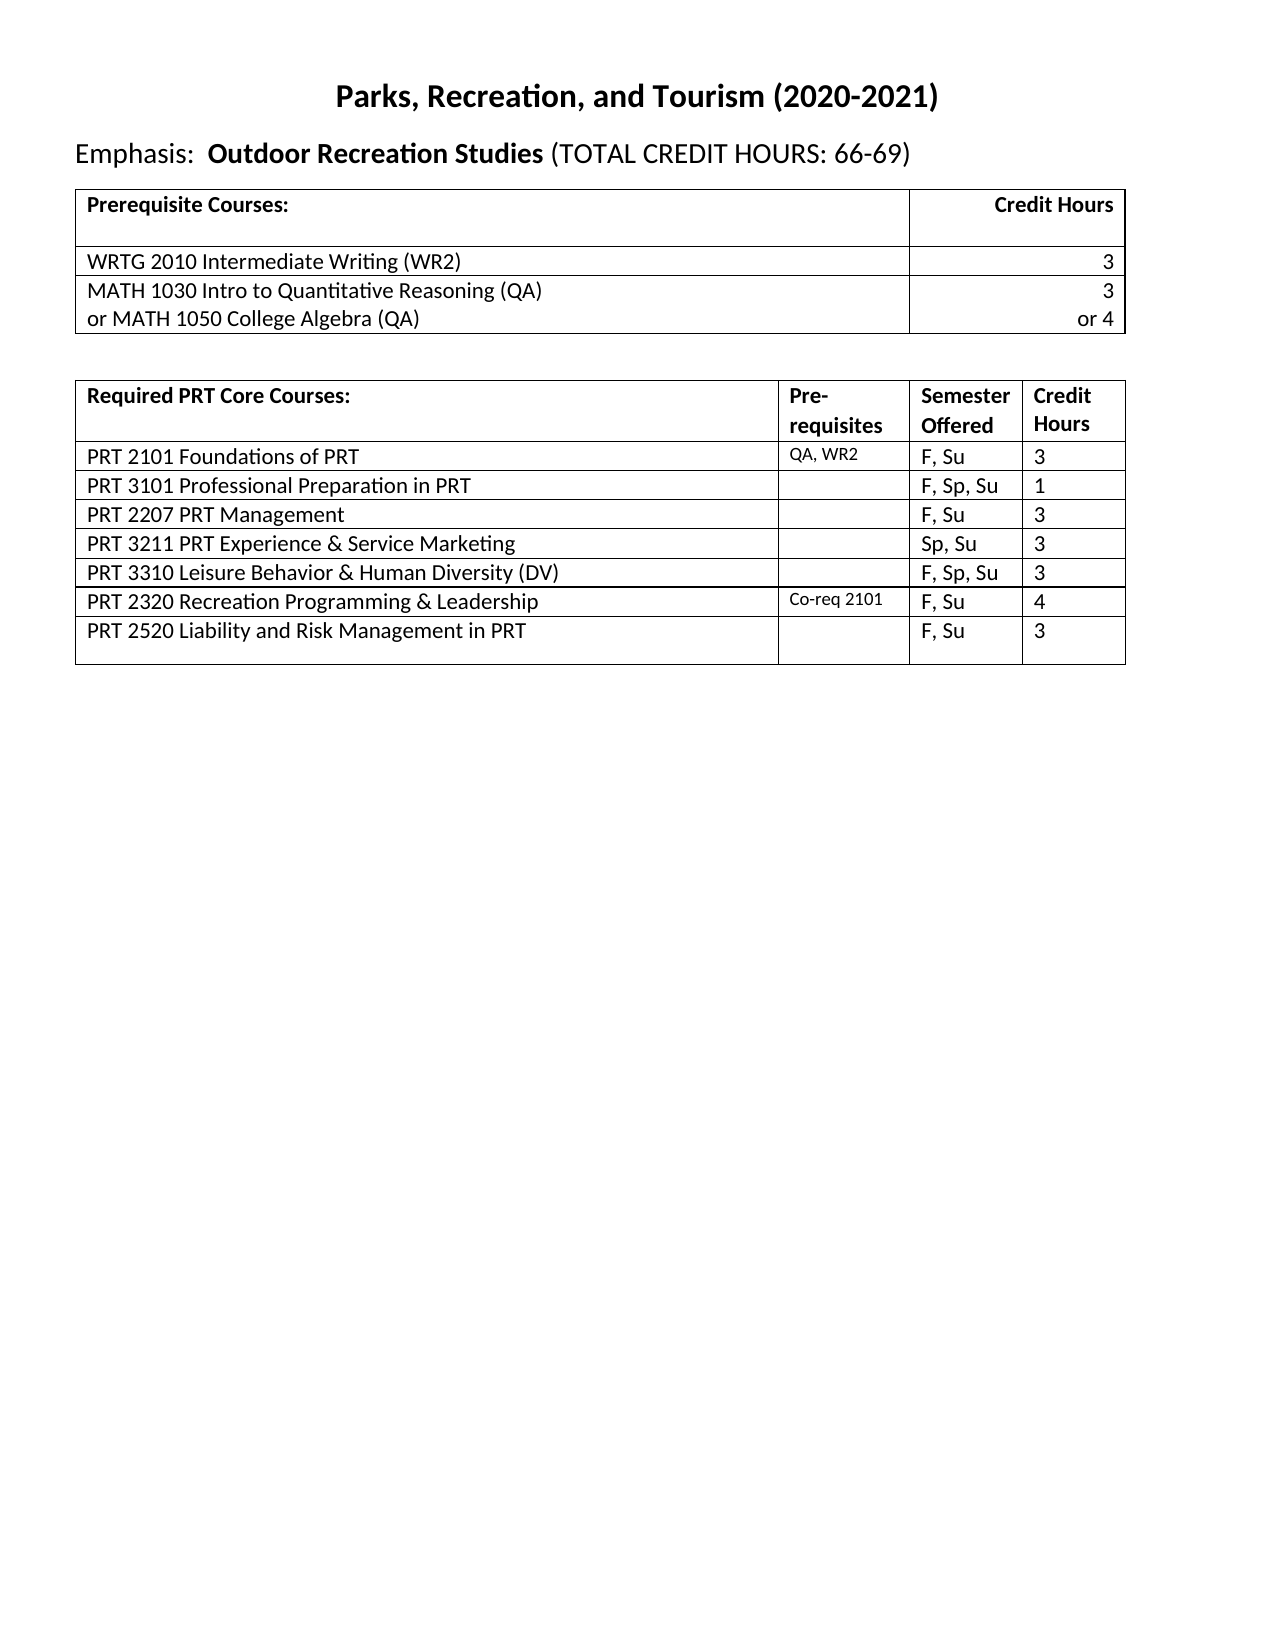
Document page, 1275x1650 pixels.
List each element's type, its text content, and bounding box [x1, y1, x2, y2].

table_cell F, Su [910, 617, 1022, 664]
table_cell 3 [1023, 529, 1125, 557]
table_cell MATH 1030 Intro to Quantitative Reasoning (QA) or MATH 1050 College Algebra (QA) [76, 276, 909, 332]
table_cell 3 or 4 [910, 276, 1124, 332]
text Emphasis: Outdoor Recreation Studies (TOTAL CREDIT HOURS: 66-69) [75, 135, 1200, 170]
table_cell WRTG 2010 Intermediate Writing (WR2) [76, 247, 909, 275]
table_cell [779, 500, 909, 528]
table_cell PRT 3211 PRT Experience & Service Marketing [76, 529, 778, 557]
table_cell 3 [1023, 617, 1125, 664]
table_header Credit Hours [910, 190, 1124, 246]
table_cell PRT 3310 Leisure Behavior & Human Diversity (DV) [76, 559, 778, 586]
table_cell [779, 471, 909, 499]
table_cell 1 [1023, 471, 1125, 499]
table_cell QA, WR2 [779, 442, 909, 470]
table_cell PRT 2207 PRT Management [76, 500, 778, 528]
table_cell F, Sp, Su [910, 559, 1022, 586]
table_header Semester Offered [910, 381, 1022, 441]
table_cell 4 [1023, 588, 1125, 616]
table_cell F, Su [910, 500, 1022, 528]
table_cell 3 [910, 247, 1124, 275]
table_cell 3 [1023, 442, 1125, 470]
table_header Pre-requisites [779, 381, 909, 441]
table_cell 3 [1023, 559, 1125, 586]
table_cell PRT 3101 Professional Preparation in PRT [76, 471, 778, 499]
table_header Credit Hours [1023, 381, 1125, 441]
table_cell F, Su [910, 442, 1022, 470]
table_cell PRT 2101 Foundations of PRT [76, 442, 778, 470]
table_header Required PRT Core Courses: [76, 381, 778, 441]
table_cell Co-req 2101 [779, 588, 909, 616]
table_cell Sp, Su [910, 529, 1022, 557]
table_cell [779, 529, 909, 557]
table_cell F, Sp, Su [910, 471, 1022, 499]
table_cell [779, 559, 909, 586]
table_cell 3 [1023, 500, 1125, 528]
table_header Prerequisite Courses: [76, 190, 909, 246]
text Parks, Recreation, and Tourism (2020-2021) [75, 75, 1200, 116]
table_cell PRT 2520 Liability and Risk Management in PRT [76, 617, 778, 664]
table_cell [779, 617, 909, 664]
table_cell PRT 2320 Recreation Programming & Leadership [76, 588, 778, 616]
table_cell F, Su [910, 588, 1022, 616]
